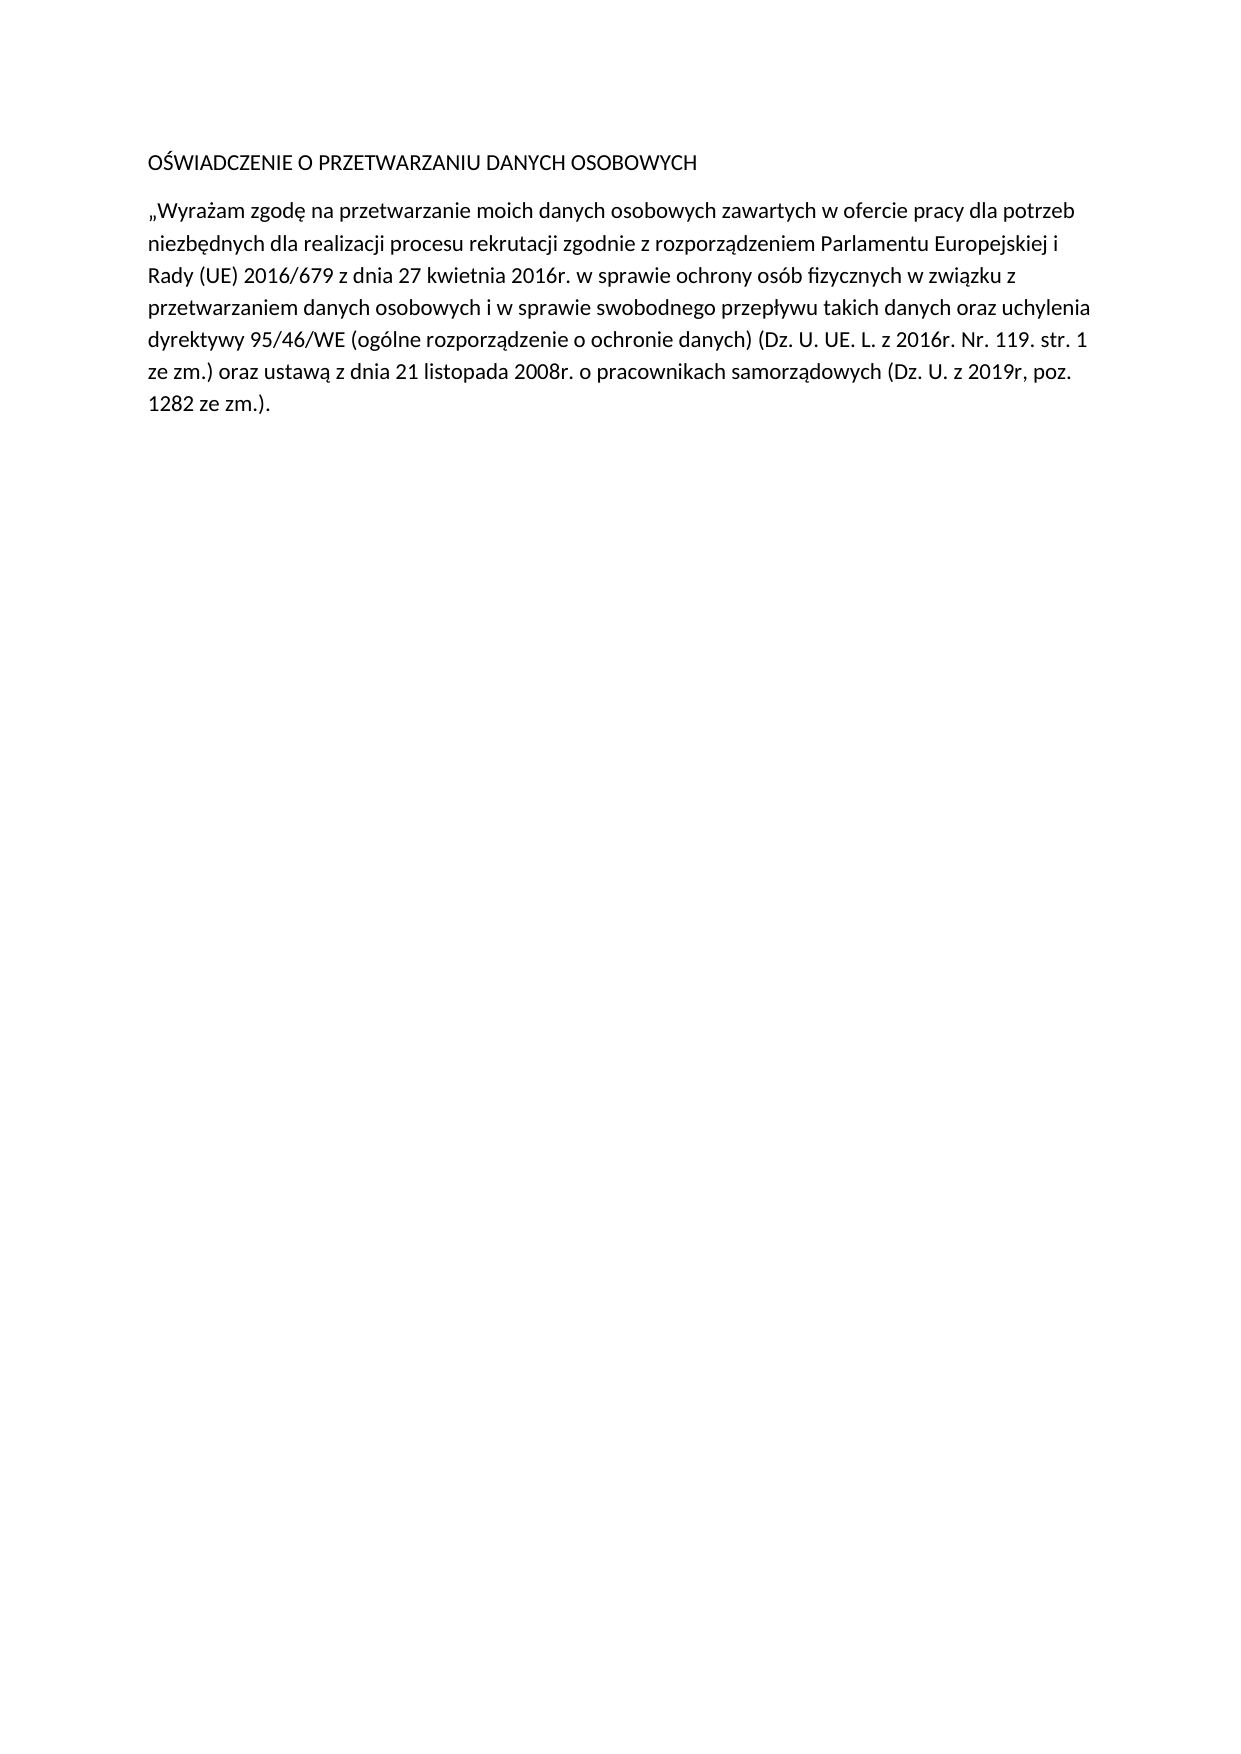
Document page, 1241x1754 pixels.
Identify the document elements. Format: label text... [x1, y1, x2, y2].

text OŚWIADCZENIE O PRZETWARZANIU DANYCH OSOBOWYCH [148, 148, 1093, 176]
text „Wyrażam zgodę na przetwarzanie moich danych osobowych zawartych w ofercie pracy dla potrzeb niezbędnych dla realizacji procesu rekrutacji zgodnie z rozporządzeniem Parlamentu Europejskiej i Rady (UE) 2016/679 z dnia 27 kwietnia 2016r. w sprawie ochrony osób fizycznych w związku z przetwarzaniem danych osobowych i w sprawie swobodnego przepływu takich danych oraz uchylenia dyrektywy 95/46/WE (ogólne rozporządzenie o ochronie danych) (Dz. U. UE. L. z 2016r. Nr. 119. str. 1 ze zm.) oraz ustawą z dnia 21 listopada 2008r. o pracownikach samorządowych (Dz. U. z 2019r, poz. 1282 ze zm.). [148, 196, 1093, 418]
